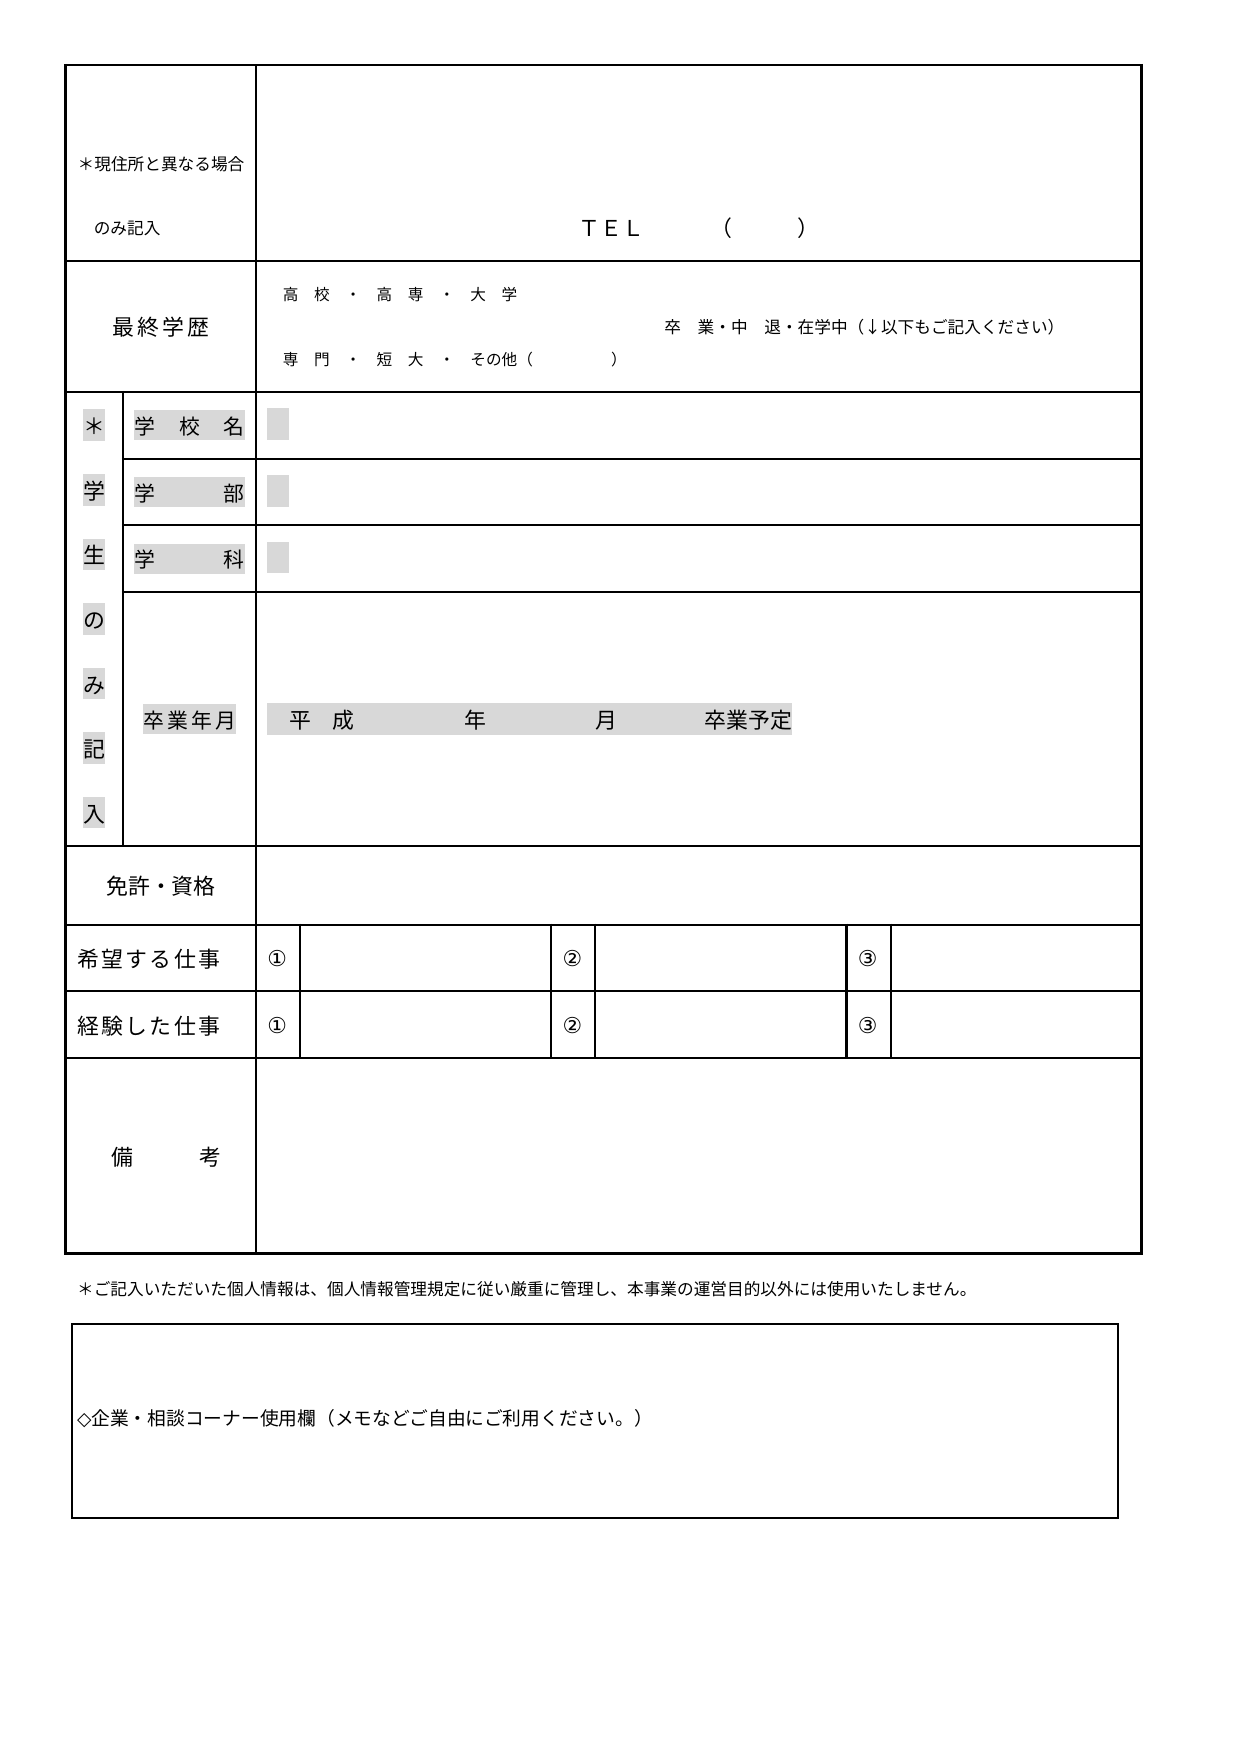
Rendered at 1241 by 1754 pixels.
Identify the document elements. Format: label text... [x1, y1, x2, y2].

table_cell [67, 66, 255, 259]
table_cell 卒業年月 [124, 593, 255, 845]
table_cell 免許・資格 [67, 847, 255, 923]
table_cell 経験した仕事 [67, 992, 255, 1057]
table_cell [552, 992, 594, 1057]
table_cell 備 考 [67, 1059, 255, 1252]
table_cell 希望する仕事 [67, 926, 255, 990]
table_cell [257, 992, 299, 1057]
table_cell 平 成 年 月 卒業予定 [257, 593, 1140, 845]
table_cell [301, 926, 550, 990]
table_cell [257, 526, 1140, 591]
table_cell ＴＥＬ （ ） [257, 66, 1140, 259]
table_cell 学部 [124, 460, 255, 524]
table_cell [596, 926, 845, 990]
table_cell 最終学歴 [67, 262, 255, 391]
table_cell 高 校 ・ 高 専 ・ 大 学 専 門 ・ 短 大 ・ その他（ ） [257, 262, 640, 391]
table_cell ③ [848, 992, 890, 1057]
table_cell [257, 847, 1140, 923]
table_cell 学科 [124, 526, 255, 591]
table_cell 卒 業・中 退・在学中（↓以下もご記入ください） [640, 262, 1140, 391]
table_cell [892, 992, 1140, 1057]
table_cell ＊ 学 生 の み 記 入 [67, 393, 122, 845]
table_cell [301, 992, 550, 1057]
table_cell [257, 926, 299, 990]
table_cell [257, 393, 1140, 457]
table_cell [596, 992, 845, 1057]
table_cell [892, 926, 1140, 990]
table_cell [552, 926, 594, 990]
table_cell [257, 1059, 1140, 1252]
text ＊ご記入いただいた個人情報は、個人情報管理規定に従い厳重に管理し、本事業の運営目的以外には使用いたしません。 [77, 1255, 1128, 1320]
text ◇企業・相談コーナー使用欄（メモなどご自由にご利用ください。） [77, 1384, 1117, 1449]
table_cell [257, 460, 1140, 524]
table_cell ③ [848, 926, 890, 990]
table_cell 学校名 [124, 393, 255, 457]
